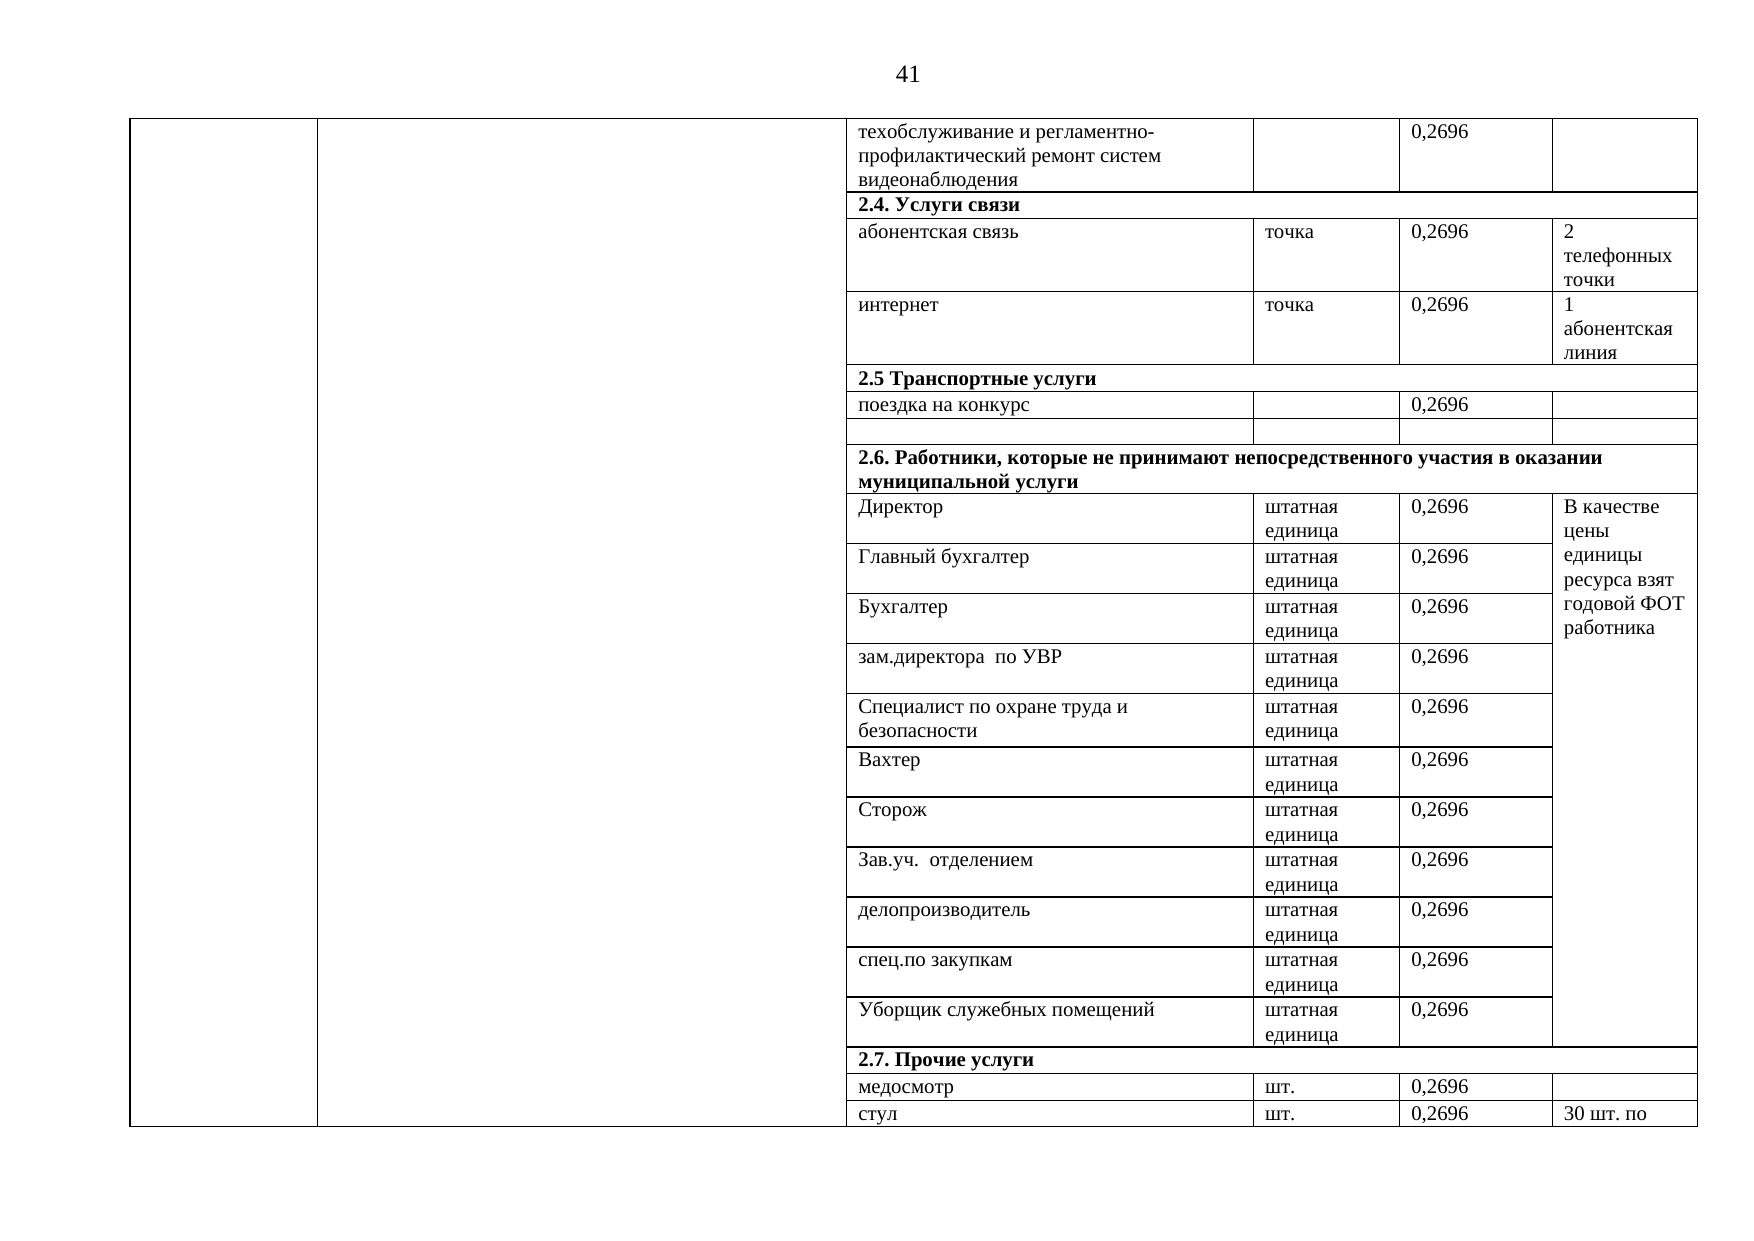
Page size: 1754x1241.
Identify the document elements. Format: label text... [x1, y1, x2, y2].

table_cell 2.7. Прочие услуги [847, 1048, 1697, 1073]
table_cell 2.4. Услуги связи [847, 193, 1697, 218]
table_cell 0,2696 [1400, 119, 1552, 191]
table_cell 0,2696 [1400, 392, 1552, 417]
table_cell абонентская связь [847, 219, 1253, 291]
table_cell 2 телефонных точки [1553, 219, 1697, 291]
table_cell 0,2696 [1400, 898, 1552, 946]
table_cell 0,2696 [1400, 219, 1552, 291]
table_cell 2.6. Работники, которые не принимают непосредственного участия в оказании муниципальной услуги [847, 445, 1697, 493]
table_cell Специалист по охране труда и безопасности [847, 694, 1253, 746]
table_cell 0,2696 [1400, 544, 1552, 593]
table_cell 0,2696 [1400, 292, 1552, 364]
table_cell 0,2696 [1400, 494, 1552, 543]
table_cell 0,2696 [1400, 848, 1552, 896]
table_cell шт. [1254, 1101, 1399, 1126]
table_cell 1 абонентская линия [1553, 292, 1697, 364]
table_cell 30 шт. по 1500 руб. [1553, 1101, 1697, 1126]
table_cell Уборщик служебных помещений [847, 998, 1253, 1046]
table_cell штатная единица [1254, 544, 1399, 593]
table_cell поездка на конкурс [847, 392, 1253, 417]
table_cell штатная единица [1254, 494, 1399, 543]
table_cell [1553, 119, 1697, 191]
table_cell 0,2696 [1400, 594, 1552, 643]
table_cell штатная единица [1254, 694, 1399, 746]
table_cell 0,2696 [1400, 644, 1552, 693]
table_cell техобслуживание и регламентно-профилактический ремонт систем видеонаблюдения [847, 119, 1253, 191]
table_cell штатная единица [1254, 898, 1399, 946]
table_cell спец.по закупкам [847, 948, 1253, 996]
table_cell Сторож [847, 798, 1253, 846]
table_cell шт. [1254, 1074, 1399, 1099]
table_cell Главный бухгалтер [847, 544, 1253, 593]
table_cell 0,2696 [1400, 998, 1552, 1046]
table_cell штатная единица [1254, 594, 1399, 643]
table_cell 0,2696 [1400, 1101, 1552, 1126]
table_cell 2.5 Транспортные услуги [847, 365, 1697, 391]
table_cell штатная единица [1254, 748, 1399, 796]
table_cell зам.директора по УВР [847, 644, 1253, 693]
table_cell точка [1254, 292, 1399, 364]
table_cell Зав.уч. отделением [847, 848, 1253, 896]
table_cell точка [1254, 219, 1399, 291]
table_cell Бухгалтер [847, 594, 1253, 643]
table_cell [1254, 419, 1399, 444]
table_cell 0,2696 [1400, 748, 1552, 796]
table_cell [1553, 419, 1697, 444]
table_cell штатная единица [1254, 948, 1399, 996]
table_cell 0,2696 [1400, 798, 1552, 846]
table_cell Вахтер [847, 748, 1253, 796]
table_cell [1553, 392, 1697, 417]
table_cell 0,2696 [1400, 694, 1552, 746]
table_cell [1553, 1074, 1697, 1099]
table_cell штатная единица [1254, 644, 1399, 693]
table_cell В качестве цены единицы ресурса взят годовой ФОТ работника [1553, 494, 1697, 1046]
table_cell делопроизводитель [847, 898, 1253, 946]
table_cell штатная единица [1254, 798, 1399, 846]
table_cell [1254, 392, 1399, 417]
table_cell штатная единица [1254, 848, 1399, 896]
table_cell [1254, 119, 1399, 191]
table_cell 0,2696 [1400, 948, 1552, 996]
table_cell интернет [847, 292, 1253, 364]
table_cell штатная единица [1254, 998, 1399, 1046]
table_cell стул [847, 1101, 1253, 1126]
table_cell Директор [847, 494, 1253, 543]
table_cell [1400, 419, 1552, 444]
table_cell 0,2696 [1400, 1074, 1552, 1099]
table_cell [847, 419, 1253, 444]
table_cell медосмотр [847, 1074, 1253, 1099]
